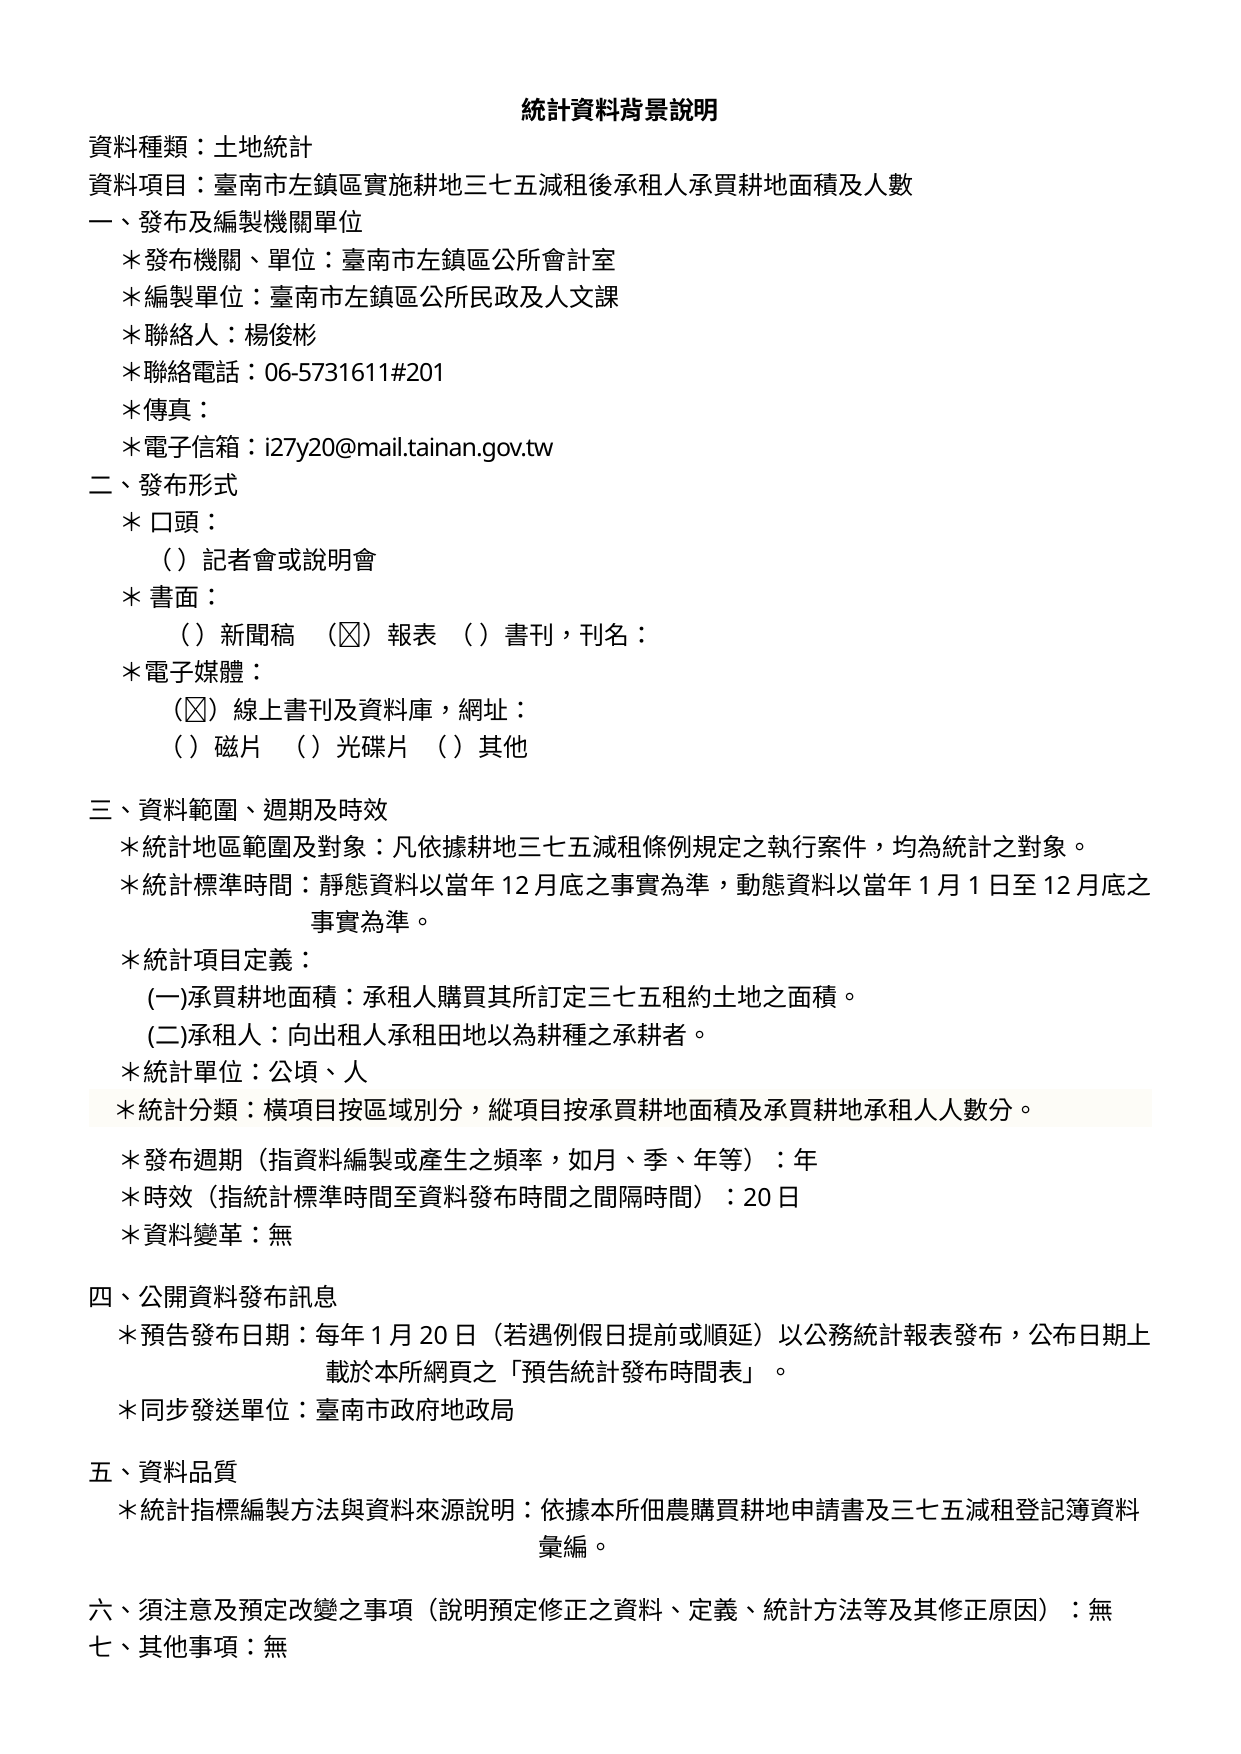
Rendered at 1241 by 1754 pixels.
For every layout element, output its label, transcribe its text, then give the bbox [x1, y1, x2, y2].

text ＊聯絡人：楊俊彬 [119, 314, 1152, 352]
text 資料項目：臺南市左鎮區實施耕地三七五減租後承租人承買耕地面積及人數 [89, 164, 1152, 202]
text ＊傳真： [119, 389, 1152, 427]
text ＊資料變革：無 [89, 1214, 1152, 1252]
text ＊統計標準時間：靜態資料以當年12月底之事實為準，動態資料以當年1月1日至12月底之事實為準。 [117, 864, 1152, 939]
text （ ）記者會或說明會 [89, 539, 1152, 577]
text 二、發布形式 [89, 464, 1152, 502]
text ＊統計項目定義： [89, 939, 1152, 977]
text (一)承買耕地面積：承租人購買其所訂定三七五租約土地之面積。 [118, 977, 1152, 1014]
text ＊統計指標編製方法與資料來源說明：依據本所佃農購買耕地申請書及三七五減租登記簿資料 [89, 1489, 1152, 1527]
list 口頭： [119, 502, 1152, 539]
text 六、須注意及預定改變之事項（說明預定修正之資料、定義、統計方法等及其修正原因）：無 [89, 1589, 1152, 1627]
list 書面： [119, 577, 1152, 614]
text ＊統計單位：公頃、人 [89, 1052, 1152, 1089]
text 資料種類：土地統計 [89, 127, 1152, 164]
text （ ）磁片 （ ）光碟片 （ ）其他 [159, 727, 1186, 764]
text ＊發布機關、單位：臺南市左鎮區公所會計室 [119, 239, 1152, 277]
text 七、其他事項：無 [89, 1627, 1152, 1664]
text （）線上書刊及資料庫，網址： [159, 689, 1186, 727]
text 五、資料品質 [89, 1452, 1152, 1489]
text ＊電子信箱：i27y20@mail.tainan.gov.tw [119, 427, 1152, 464]
text （ ）新聞稿 （）報表 （ ）書刊，刊名： [119, 614, 1152, 652]
text ＊編製單位：臺南市左鎮區公所民政及人文課 [119, 277, 1152, 314]
text ＊統計地區範圍及對象：凡依據耕地三七五減租條例規定之執行案件，均為統計之對象。 [89, 827, 1152, 864]
text ＊統計分類：橫項目按區域別分，縱項目按承買耕地面積及承買耕地承租人人數分。 [89, 1089, 1152, 1127]
text 統計資料背景說明 [89, 89, 1152, 127]
text 四、公開資料發布訊息 [89, 1277, 1152, 1314]
text ＊預告發布日期：每年1月20日（若遇例假日提前或順延）以公務統計報表發布，公布日期上載於本所網頁之「預告統計發布時間表」。 [115, 1314, 1152, 1389]
text 一、發布及編製機關單位 [89, 202, 1152, 239]
text ＊同步發送單位：臺南市政府地政局 [115, 1389, 1152, 1427]
text 三、資料範圍、週期及時效 [89, 789, 1152, 827]
text 彙編。 [89, 1527, 1152, 1564]
text ＊時效（指統計標準時間至資料發布時間之間隔時間）：20日 [89, 1177, 1152, 1214]
text ＊聯絡電話：06-5731611#201 [119, 352, 1152, 389]
text ＊電子媒體： [119, 652, 1152, 689]
text ＊發布週期（指資料編製或產生之頻率，如月、季、年等）：年 [89, 1139, 1152, 1177]
text (二)承租人：向出租人承租田地以為耕種之承耕者。 [118, 1014, 1152, 1052]
